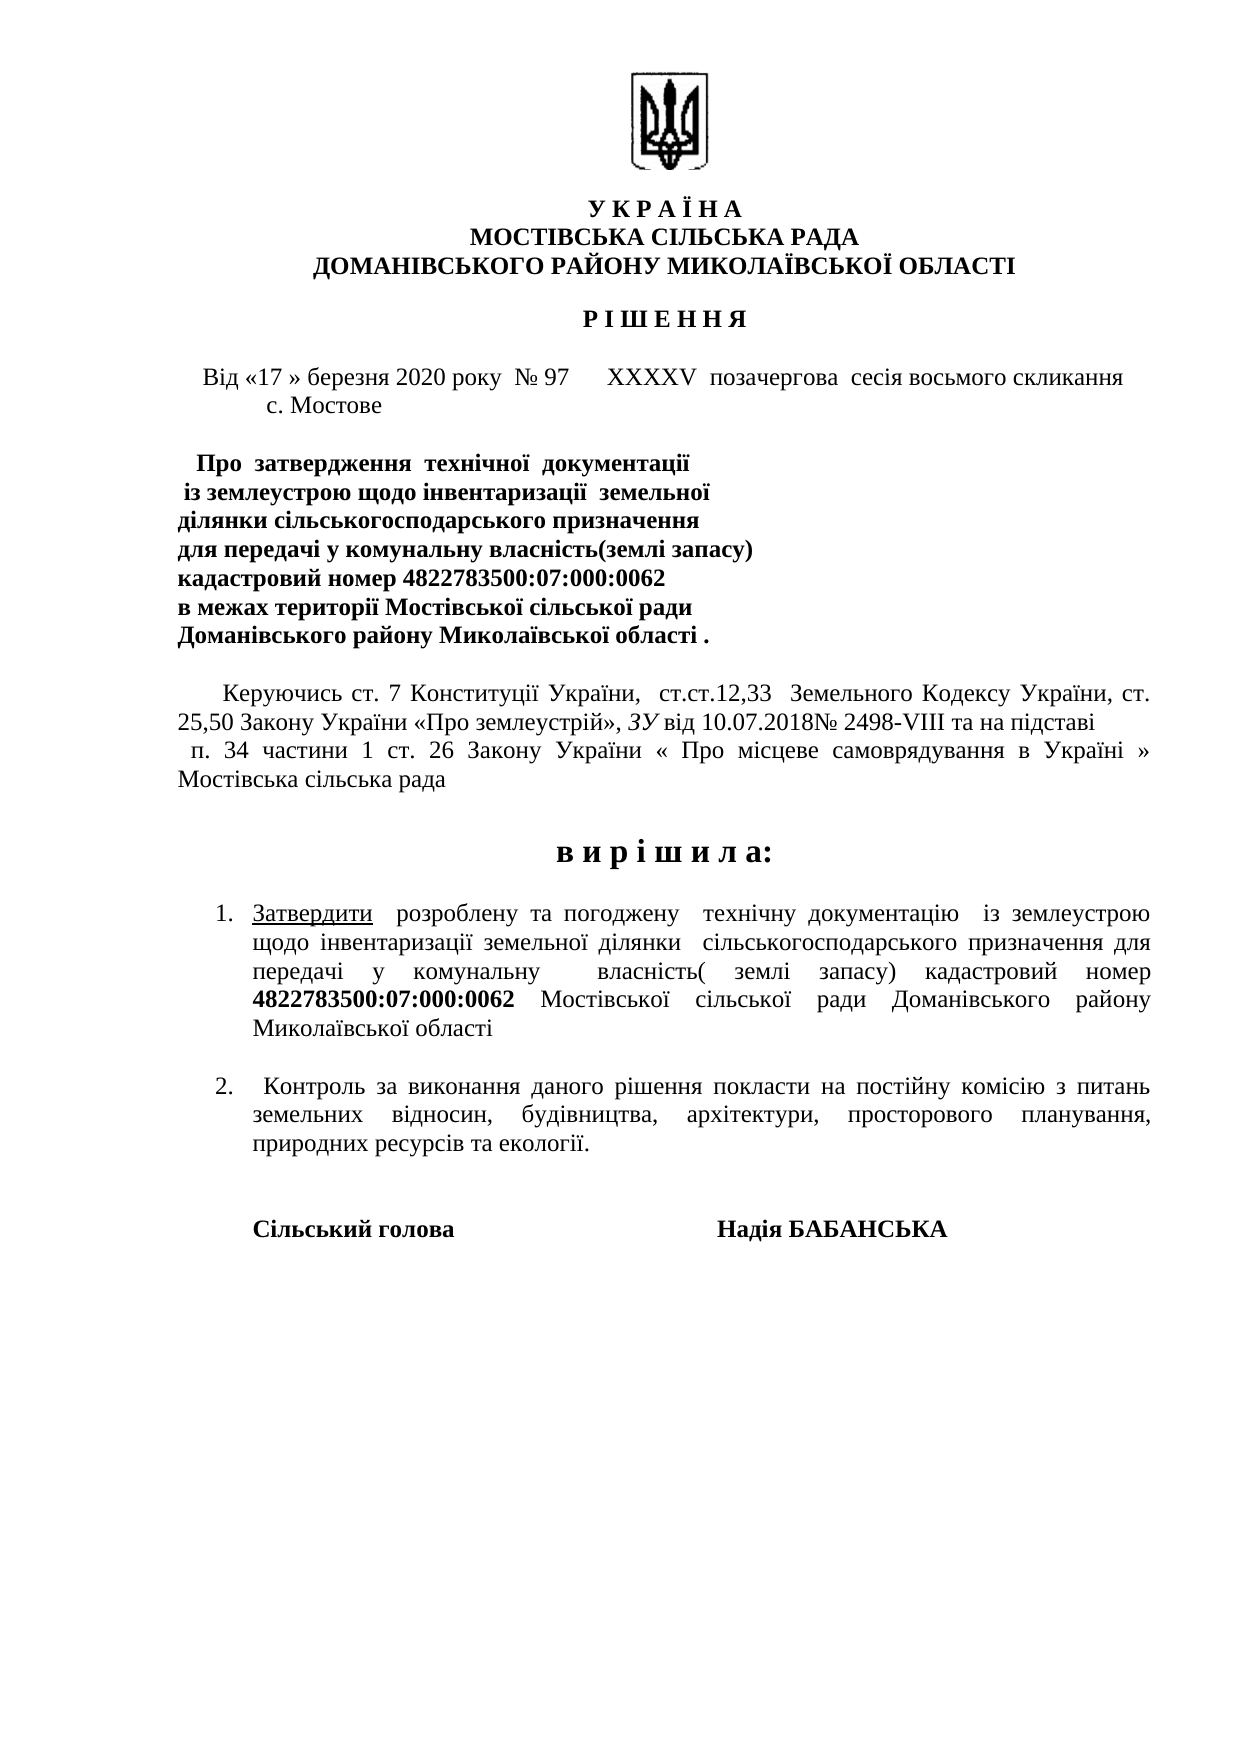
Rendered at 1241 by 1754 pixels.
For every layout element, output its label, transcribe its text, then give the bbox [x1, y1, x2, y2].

text Доманівського району Миколаївської області . [177, 620, 1152, 649]
text ДОМАНІВСЬКОГО РАЙОНУ МИКОЛАЇВСЬКОЇ ОБЛАСТІ [177, 251, 1152, 280]
text із землеустрою щодо інвентаризації земельної [177, 477, 1152, 505]
text Про затвердження технічної документації [177, 448, 1152, 477]
text Сільський голова Надія БАБАНСЬКА [177, 1214, 1152, 1243]
text в и р і ш и л а: [177, 831, 1152, 869]
text Керуючись ст. 7 Конституції України, ст.ст.12,33 Земельного Кодексу України, ст. 25,50 Закону України «Про землеустрій», ЗУ від 10.07.2018№ 2498-VIII та на підставі [177, 678, 1152, 735]
text ділянки сільськогосподарського призначення [177, 505, 1152, 534]
text кадастровий номер 4822783500:07:000:0062 [177, 563, 1152, 592]
text У К Р А Ї Н А [177, 194, 1152, 222]
text Р І Ш Е Н Н Я [177, 304, 1152, 333]
text п. 34 частини 1 ст. 26 Закону України « Про місцеве самоврядування в Україні » Мостівська сільська рада [177, 735, 1152, 793]
text в межах території Мостівської сільської ради [177, 592, 1152, 620]
text МОСТІВСЬКА СІЛЬСЬКА РАДА [177, 222, 1152, 251]
text Від «17 » березня 2020 року № 97 ХХХХV позачергова сесія восьмого скликання [177, 362, 1152, 390]
list Контроль за виконання даного рішення покласти на постійну комісію з питань земельних відносин, будівництва, архітектури, просторового планування, природних ресурсів та екології. [215, 1071, 1152, 1157]
list Затвердити розроблену та погоджену технічну документацію із землеустрою щодо інвентаризації земельної ділянки сільськогосподарського призначення для передачі у комунальну власність( землі запасу) кадастровий номер 4822783500:07:000:0062 Мостівської сільської ради Доманівського району Миколаївської області [215, 898, 1152, 1042]
text с. Мостове [266, 390, 1152, 419]
text для передачі у комунальну власність(землі запасу) [177, 534, 1152, 563]
